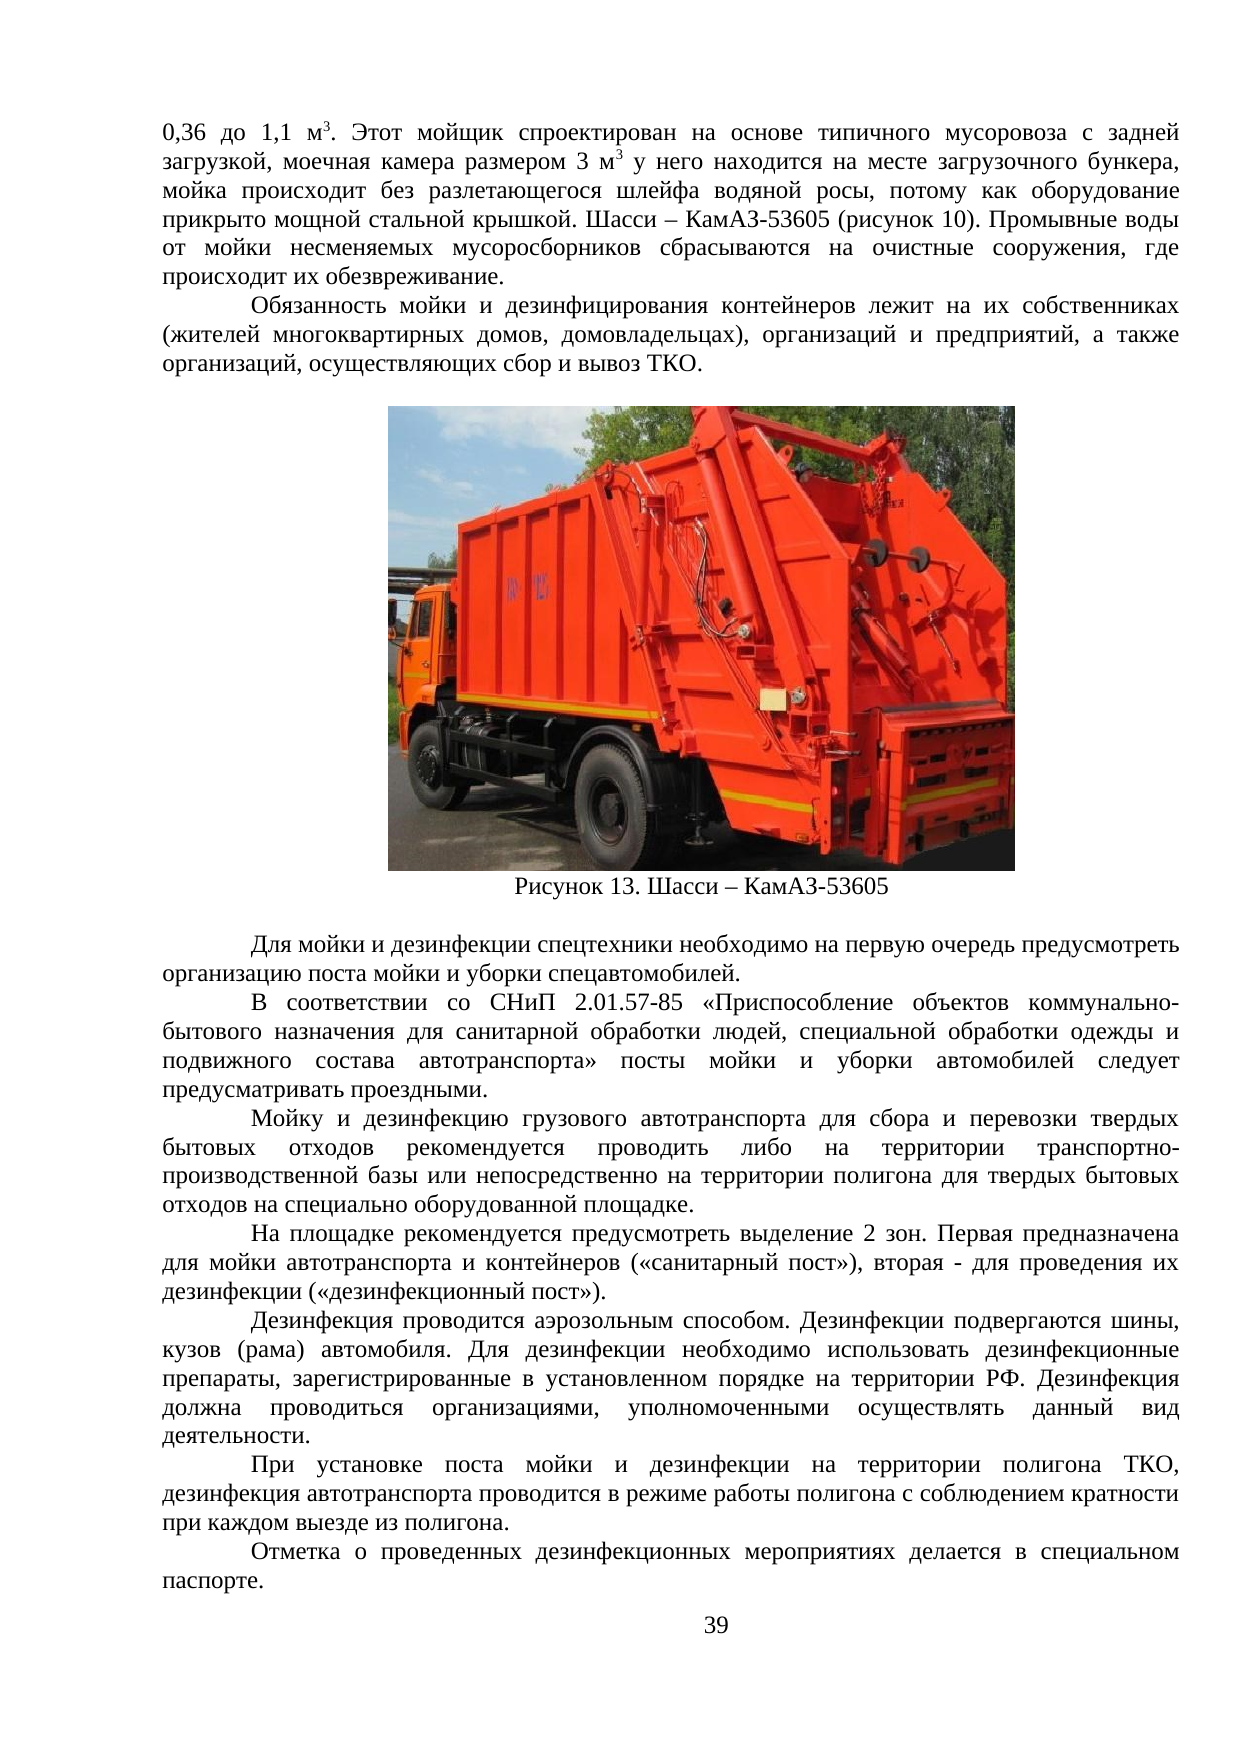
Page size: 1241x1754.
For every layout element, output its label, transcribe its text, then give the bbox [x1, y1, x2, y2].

text В соответствии со СНиП 2.01.57-85 «Приспособление объектов коммунально-бытового назначения для санитарной обработки людей, специальной обработки одежды и подвижного состава автотранспорта» посты мойки и уборки автомобилей следует предусматривать проездными. [162, 987, 1180, 1102]
text Отметка о проведенных дезинфекционных мероприятиях делается в специальном паспорте. [162, 1536, 1180, 1594]
text Мойку и дезинфекцию грузового автотранспорта для сбора и перевозки твердых бытовых отходов рекомендуется проводить либо на территории транспортно-производственной базы или непосредственно на территории полигона для твердых бытовых отходов на специально оборудованной площадке. [162, 1103, 1180, 1218]
text Обязанность мойки и дезинфицирования контейнеров лежит на их собственниках (жителей многоквартирных домов, домовладельцах), организаций и предприятий, а также организаций, осуществляющих сбор и вывоз ТКО. [162, 290, 1180, 377]
text Для мойки и дезинфекции спецтехники необходимо на первую очередь предусмотреть организацию поста мойки и уборки спецавтомобилей. [162, 929, 1180, 987]
picture [388, 406, 1015, 871]
text Дезинфекция проводится аэрозольным способом. Дезинфекции подвергаются шины, кузов (рама) автомобиля. Для дезинфекции необходимо использовать дезинфекционные препараты, зарегистрированные в установленном порядке на территории РФ. Дезинфекция должна проводиться организациями, уполномоченными осуществлять данный вид деятельности. [162, 1305, 1180, 1449]
text На площадке рекомендуется предусмотреть выделение 2 зон. Первая предназначена для мойки автотранспорта и контейнеров («санитарный пост»), вторая - для проведения их дезинфекции («дезинфекционный пост»). [162, 1218, 1180, 1305]
text Рисунок 13. Шасси – КамАЗ-53605 [162, 871, 1152, 900]
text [162, 117, 1180, 290]
text При установке поста мойки и дезинфекции на территории полигона ТКО, дезинфекция автотранспорта проводится в режиме работы полигона с соблюдением кратности при каждом выезде из полигона. [162, 1449, 1180, 1536]
